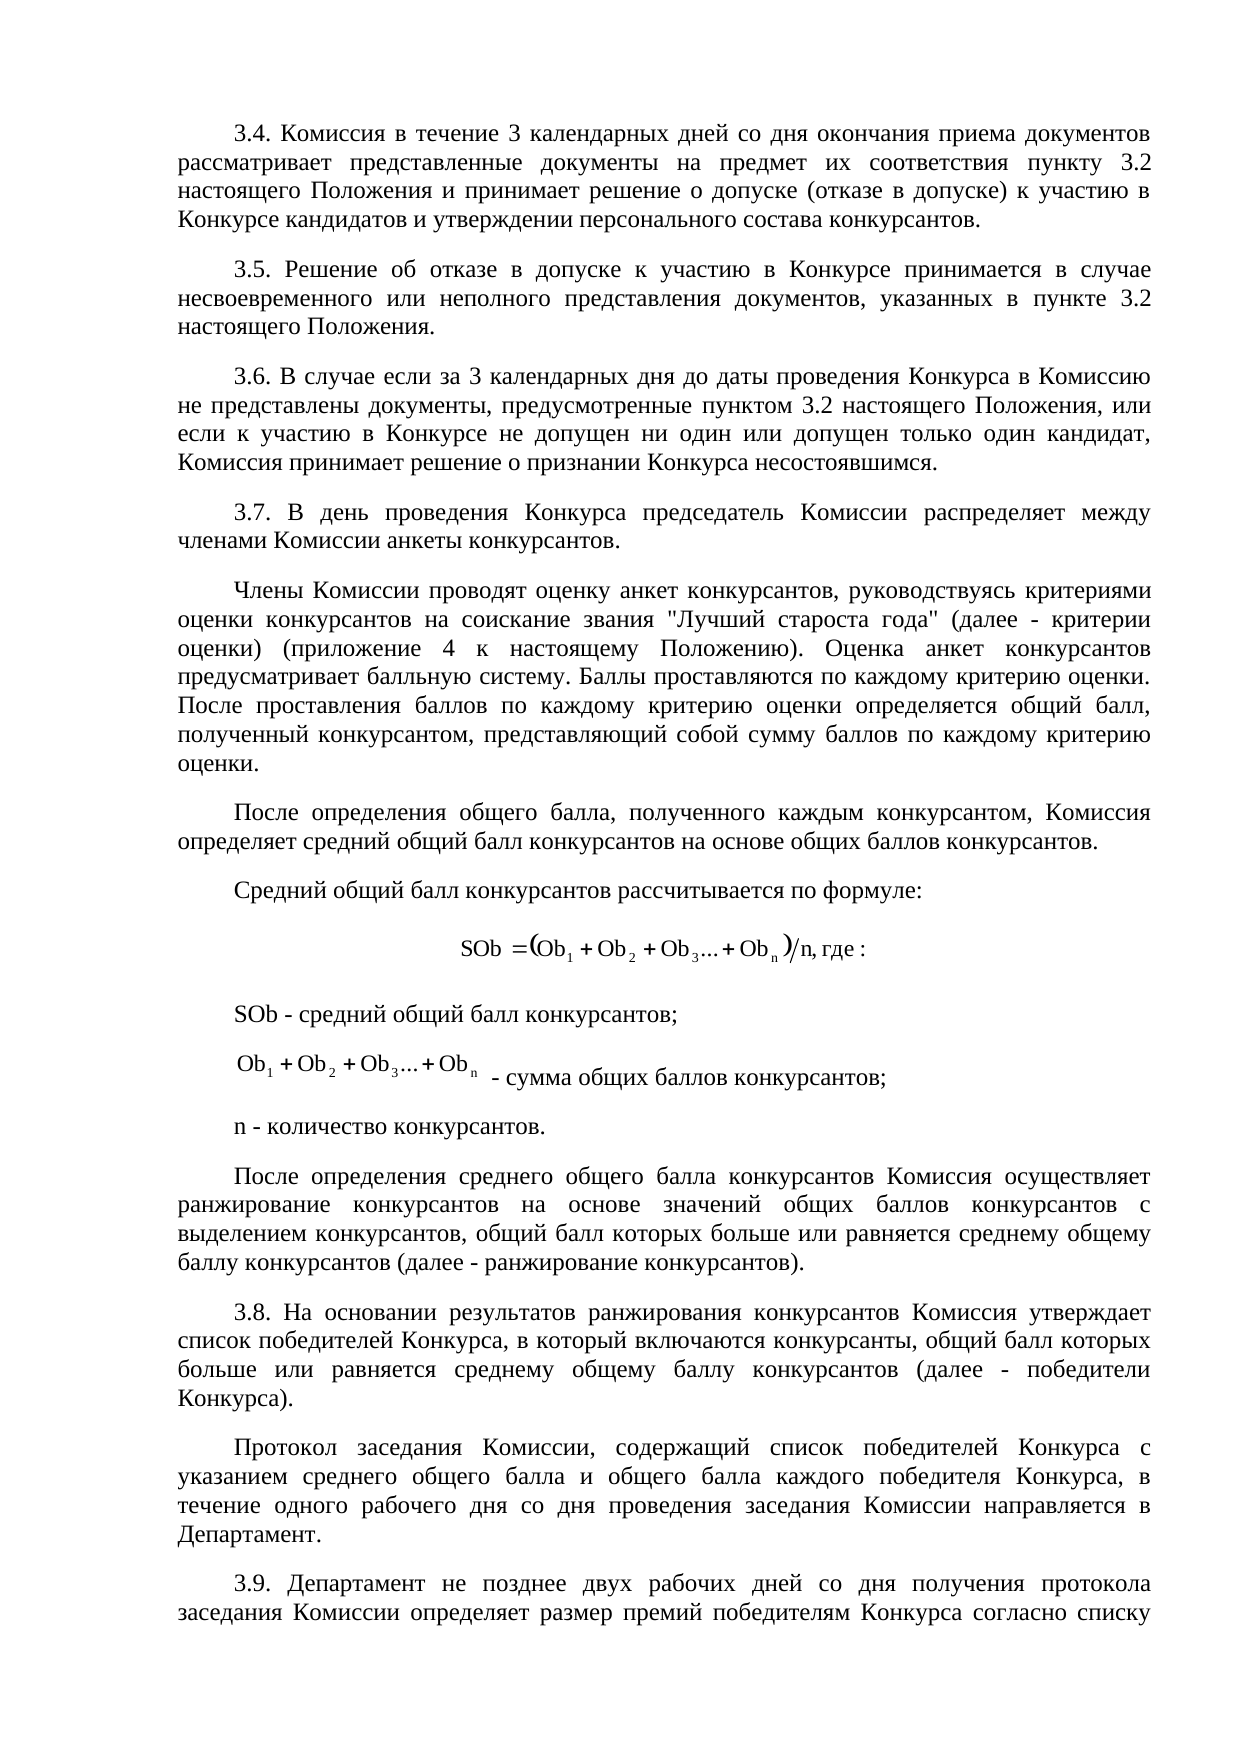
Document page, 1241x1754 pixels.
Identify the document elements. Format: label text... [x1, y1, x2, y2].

text Члены Комиссии проводят оценку анкет конкурсантов, руководствуясь критериями оценки конкурсантов на соискание звания "Лучший староста года" (далее - критерии оценки) (приложение 4 к настоящему Положению). Оценка анкет конкурсантов предусматривает балльную систему. Баллы проставляются по каждому критерию оценки. После проставления баллов по каждому критерию оценки определяется общий балл, полученный конкурсантом, представляющий собой сумму баллов по каждому критерию оценки. [177, 575, 1152, 776]
text 3.6. В случае если за 3 календарных дня до даты проведения Конкурса в Комиссию не представлены документы, предусмотренные пунктом 3.2 настоящего Положения, или если к участию в Конкурсе не допущен ни один или допущен только один кандидат, Комиссия принимает решение о признании Конкурса несостоявшимся. [177, 361, 1152, 476]
text 3.4. Комиссия в течение 3 календарных дней со дня окончания приема документов рассматривает представленные документы на предмет их соответствия пункту 3.2 настоящего Положения и принимает решение о допуске (отказе в допуске) к участию в Конкурсе кандидатов и утверждении персонального состава конкурсантов. [177, 118, 1152, 233]
text После определения среднего общего балла конкурсантов Комиссия осуществляет ранжирование конкурсантов на основе значений общих баллов конкурсантов с выделением конкурсантов, общий балл которых больше или равняется среднему общему баллу конкурсантов (далее - ранжирование конкурсантов). [177, 1161, 1152, 1276]
text Протокол заседания Комиссии, содержащий список победителей Конкурса с указанием среднего общего балла и общего балла каждого победителя Конкурса, в течение одного рабочего дня со дня проведения заседания Комиссии направляется в Департамент. [177, 1432, 1152, 1547]
text Средний общий балл конкурсантов рассчитывается по формуле: [177, 876, 1152, 904]
text - сумма общих баллов конкурсантов; [177, 1048, 1152, 1090]
text SOb - средний общий балл конкурсантов; [177, 999, 1152, 1027]
text 3.8. На основании результатов ранжирования конкурсантов Комиссия утверждает список победителей Конкурса, в который включаются конкурсанты, общий балл которых больше или равняется среднему общему баллу конкурсантов (далее - победители Конкурса). [177, 1297, 1152, 1412]
text 3.7. В день проведения Конкурса председатель Комиссии распределяет между членами Комиссии анкеты конкурсантов. [177, 497, 1152, 554]
text 3.5. Решение об отказе в допуске к участию в Конкурсе принимается в случае несвоевременного или неполного представления документов, указанных в пункте 3.2 настоящего Положения. [177, 254, 1152, 340]
text n - количество конкурсантов. [177, 1111, 1152, 1140]
text После определения общего балла, полученного каждым конкурсантом, Комиссия определяет средний общий балл конкурсантов на основе общих баллов конкурсантов. [177, 797, 1152, 855]
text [177, 1568, 1152, 1626]
